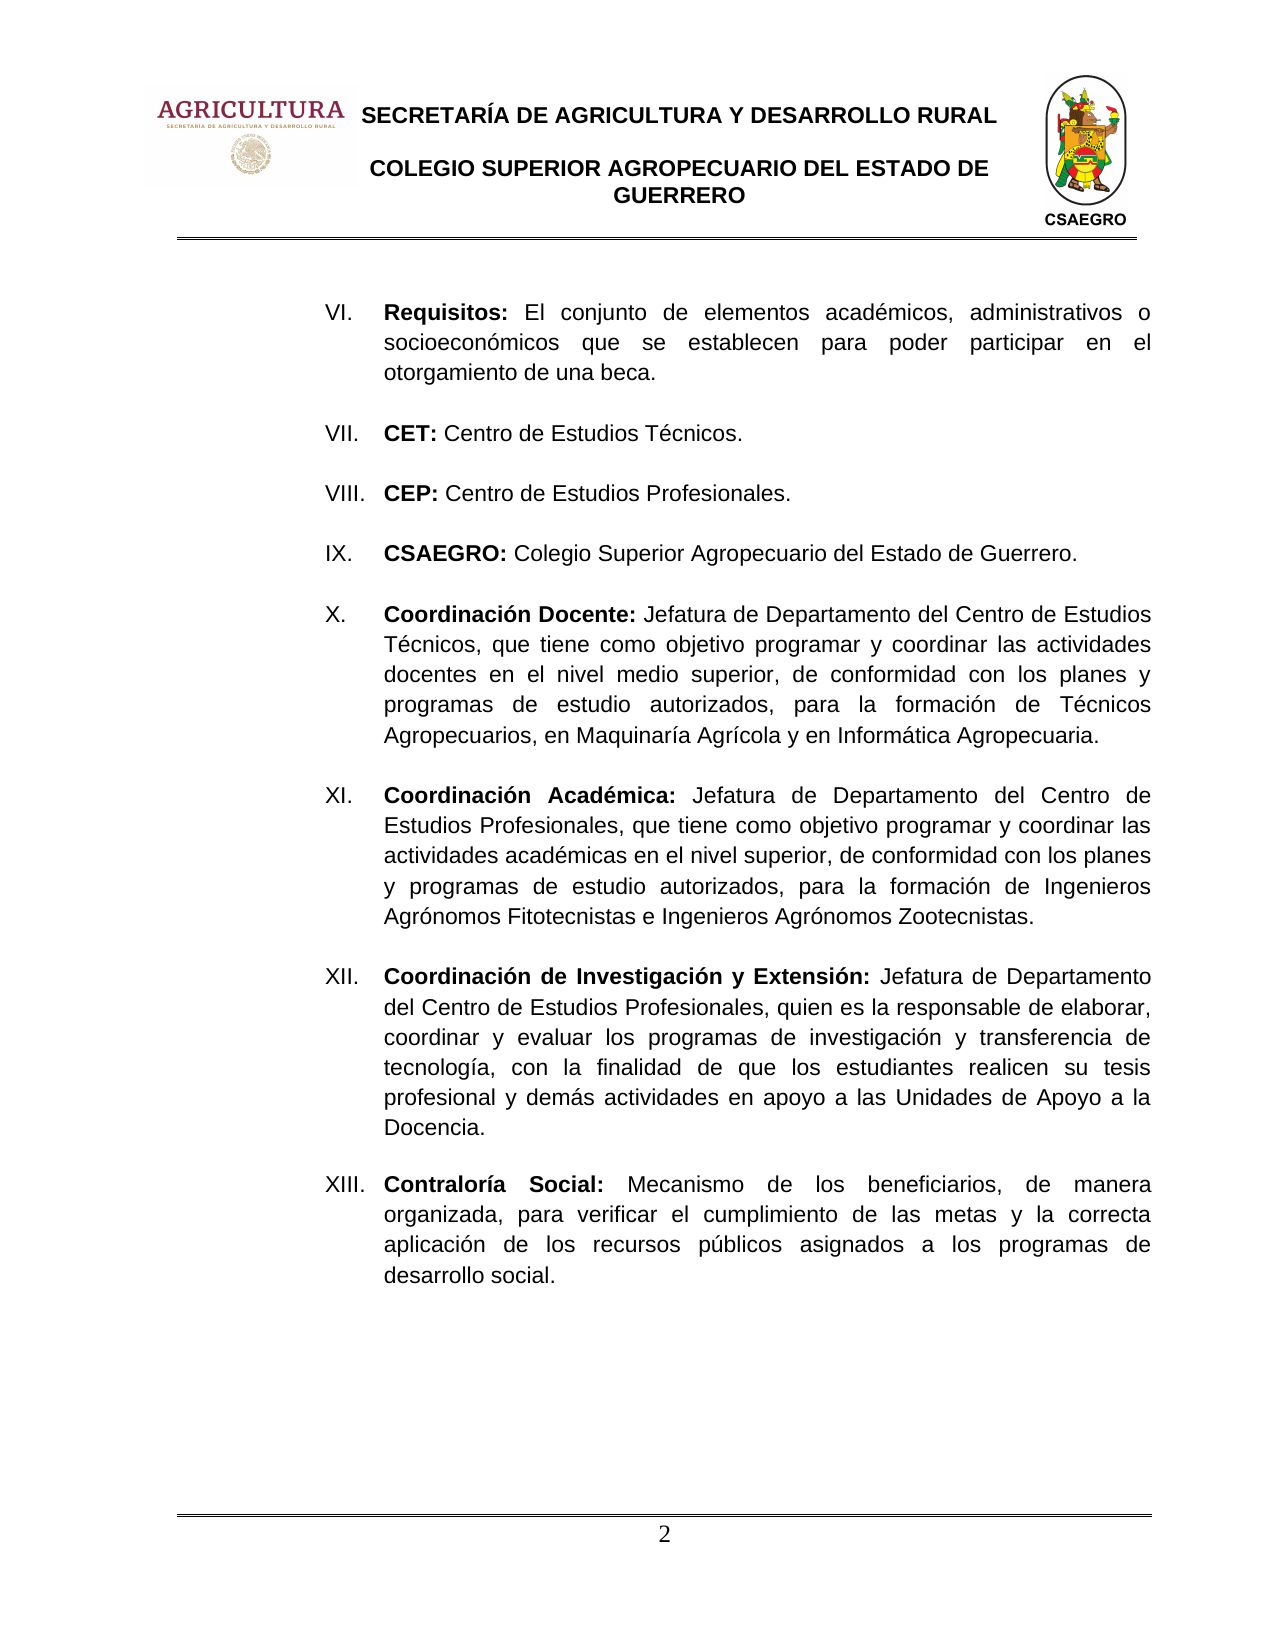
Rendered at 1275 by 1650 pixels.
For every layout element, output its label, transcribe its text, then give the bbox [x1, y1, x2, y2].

list Coordinación Académica: Jefatura de Departamento del Centro de Estudios Profesionales, que tiene como objetivo programar y coordinar las actividades académicas en el nivel superior, de conformidad con los planes y programas de estudio autorizados, para la formación de Ingenieros Agrónomos Fitotecnistas e Ingenieros Agrónomos Zootecnistas. [325, 782, 1152, 929]
list CSAEGRO: Colegio Superior Agropecuario del Estado de Guerrero. [325, 540, 1152, 567]
list Coordinación de Investigación y Extensión: Jefatura de Departamento del Centro de Estudios Profesionales, quien es la responsable de elaborar, coordinar y evaluar los programas de investigación y transferencia de tecnología, con la finalidad de que los estudiantes realicen su tesis profesional y demás actividades en apoyo a las Unidades de Apoyo a la Docencia. [325, 963, 1152, 1141]
list CET: Centro de Estudios Técnicos. [325, 419, 1152, 446]
list CEP: Centro de Estudios Profesionales. [325, 480, 1152, 506]
picture [144, 84, 358, 189]
picture [1044, 73, 1129, 230]
list Requisitos: El conjunto de elementos académicos, administrativos o socioeconómicos que se establecen para poder participar en el otorgamiento de una beca. [325, 299, 1152, 386]
list Coordinación Docente: Jefatura de Departamento del Centro de Estudios Técnicos, que tiene como objetivo programar y coordinar las actividades docentes en el nivel medio superior, de conformidad con los planes y programas de estudio autorizados, para la formación de Técnicos Agropecuarios, en Maquinaría Agrícola y en Informática Agropecuaria. [325, 601, 1152, 748]
list Contraloría Social: Mecanismo de los beneficiarios, de manera organizada, para verificar el cumplimiento de las metas y la correcta aplicación de los recursos públicos asignados a los programas de desarrollo social. [325, 1171, 1152, 1288]
